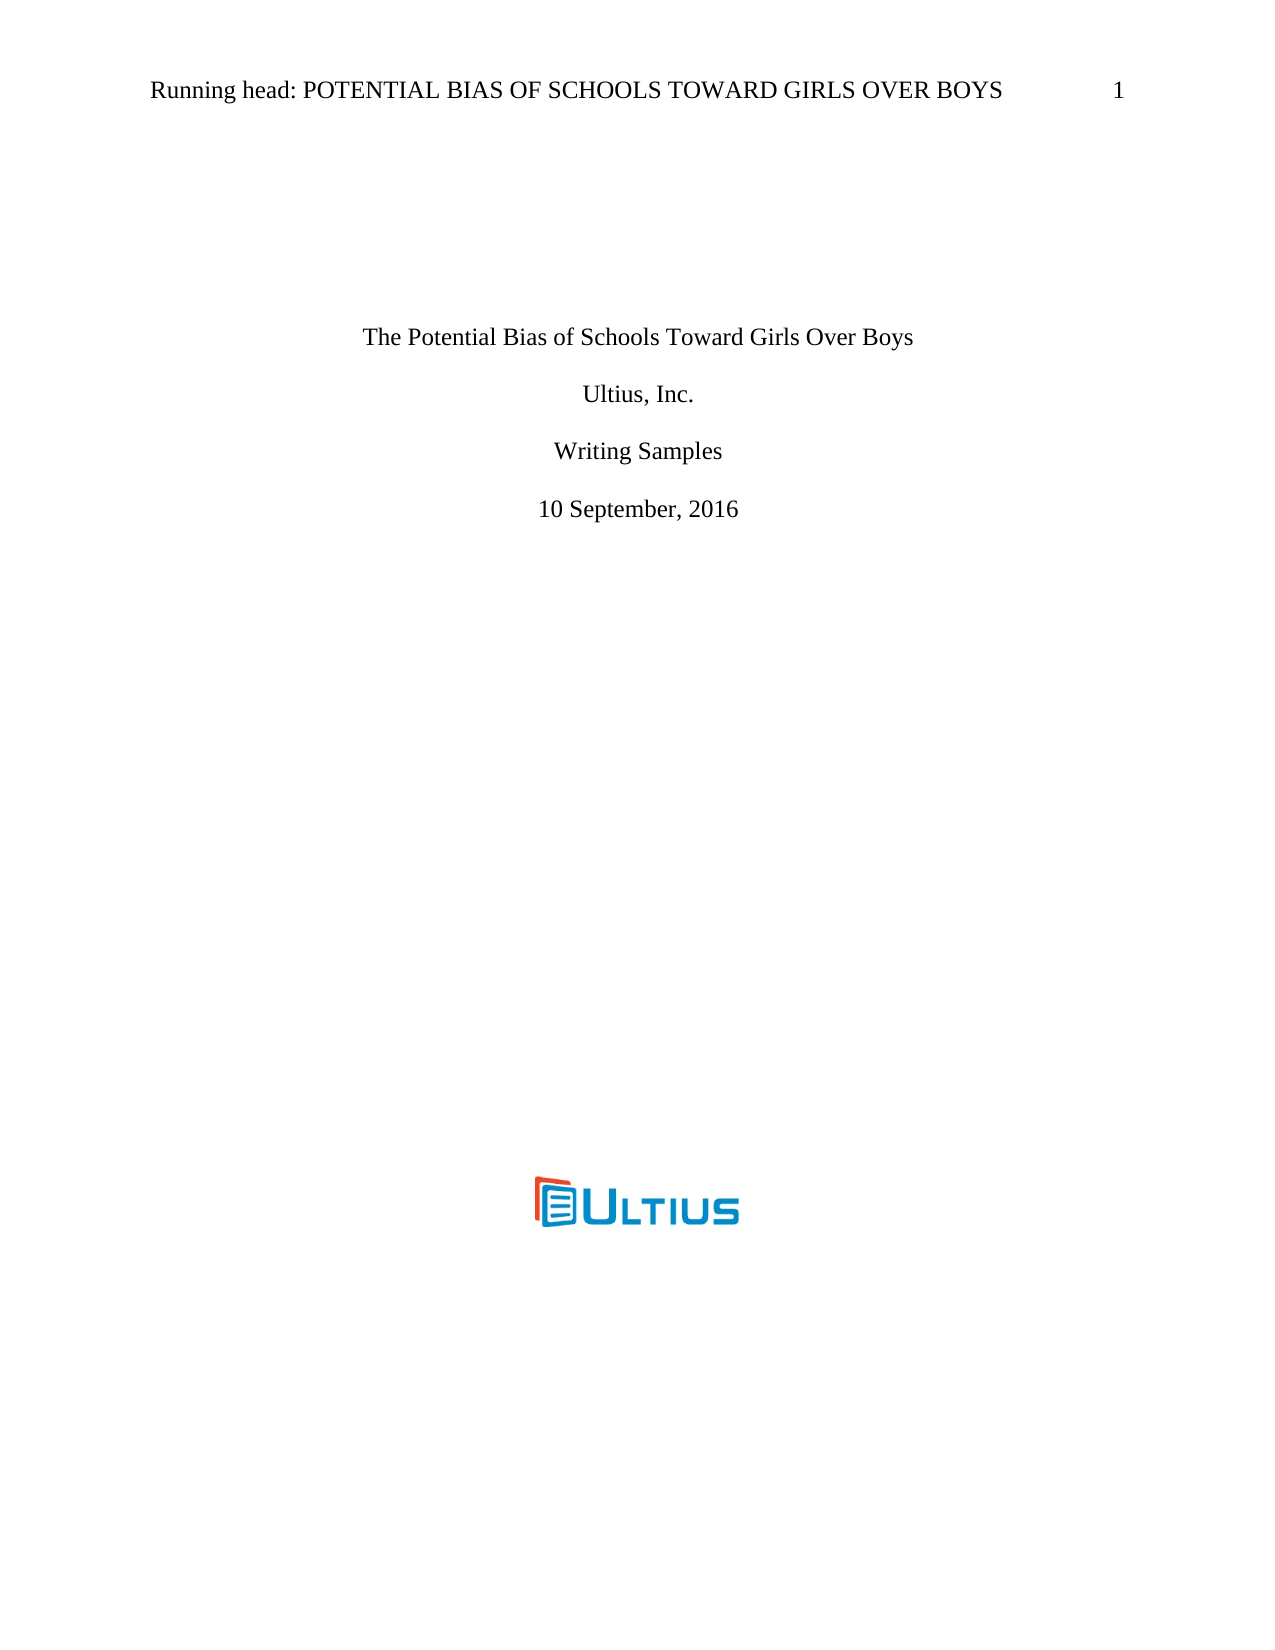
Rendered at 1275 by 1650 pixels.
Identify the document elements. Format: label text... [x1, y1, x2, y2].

text The Potential Bias of Schools Toward Girls Over Boys [151, 322, 1125, 351]
text Ultius, Inc. [151, 379, 1125, 408]
picture [547, 1191, 572, 1222]
text Writing Samples [151, 436, 1125, 465]
text 10 September, 2016 [151, 494, 1125, 522]
picture [535, 1176, 739, 1227]
picture [720, 1204, 739, 1211]
